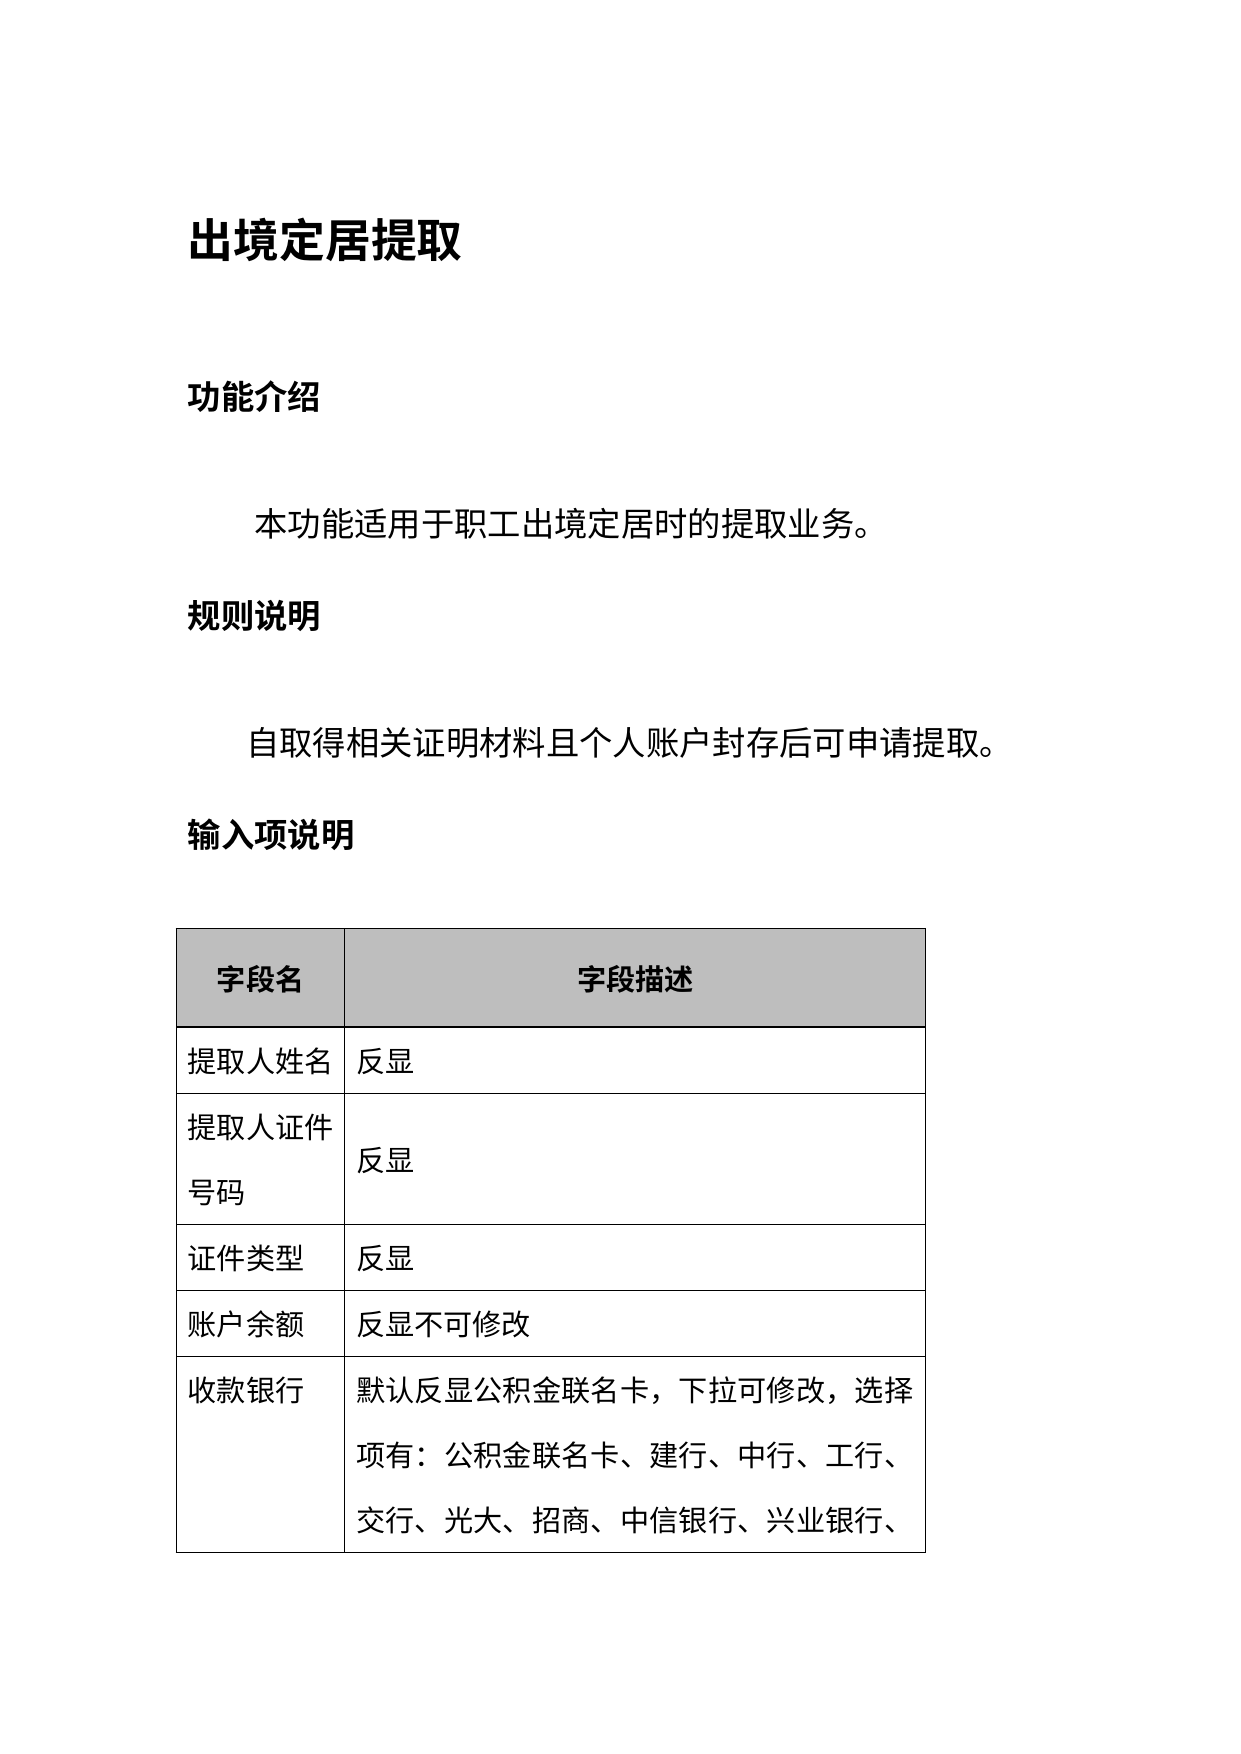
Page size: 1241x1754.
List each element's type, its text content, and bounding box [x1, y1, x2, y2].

subtitle 规则说明 [187, 581, 1053, 646]
list 本功能适用于职工出境定居时的提取业务。 [187, 489, 1053, 554]
table_cell 提取人姓名 [177, 1028, 344, 1092]
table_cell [345, 1357, 925, 1552]
table_cell 账户余额 [177, 1291, 344, 1356]
table_cell 反显 [345, 1028, 925, 1092]
table_cell 反显 [345, 1225, 925, 1289]
list 自取得相关证明材料且个人账户封存后可申请提取。 [187, 708, 1053, 773]
subtitle 功能介绍 [187, 362, 1053, 427]
table_cell 收款银行 [177, 1357, 344, 1552]
table_header 字段描述 [345, 929, 925, 1026]
table_cell 反显 [345, 1094, 925, 1223]
table_cell 证件类型 [177, 1225, 344, 1289]
table_cell 反显不可修改 [345, 1291, 925, 1356]
subtitle 出境定居提取 [187, 189, 1053, 287]
subtitle 输入项说明 [187, 801, 1053, 866]
table_cell 提取人证件号码 [177, 1094, 344, 1223]
table_header 字段名 [177, 929, 344, 1026]
